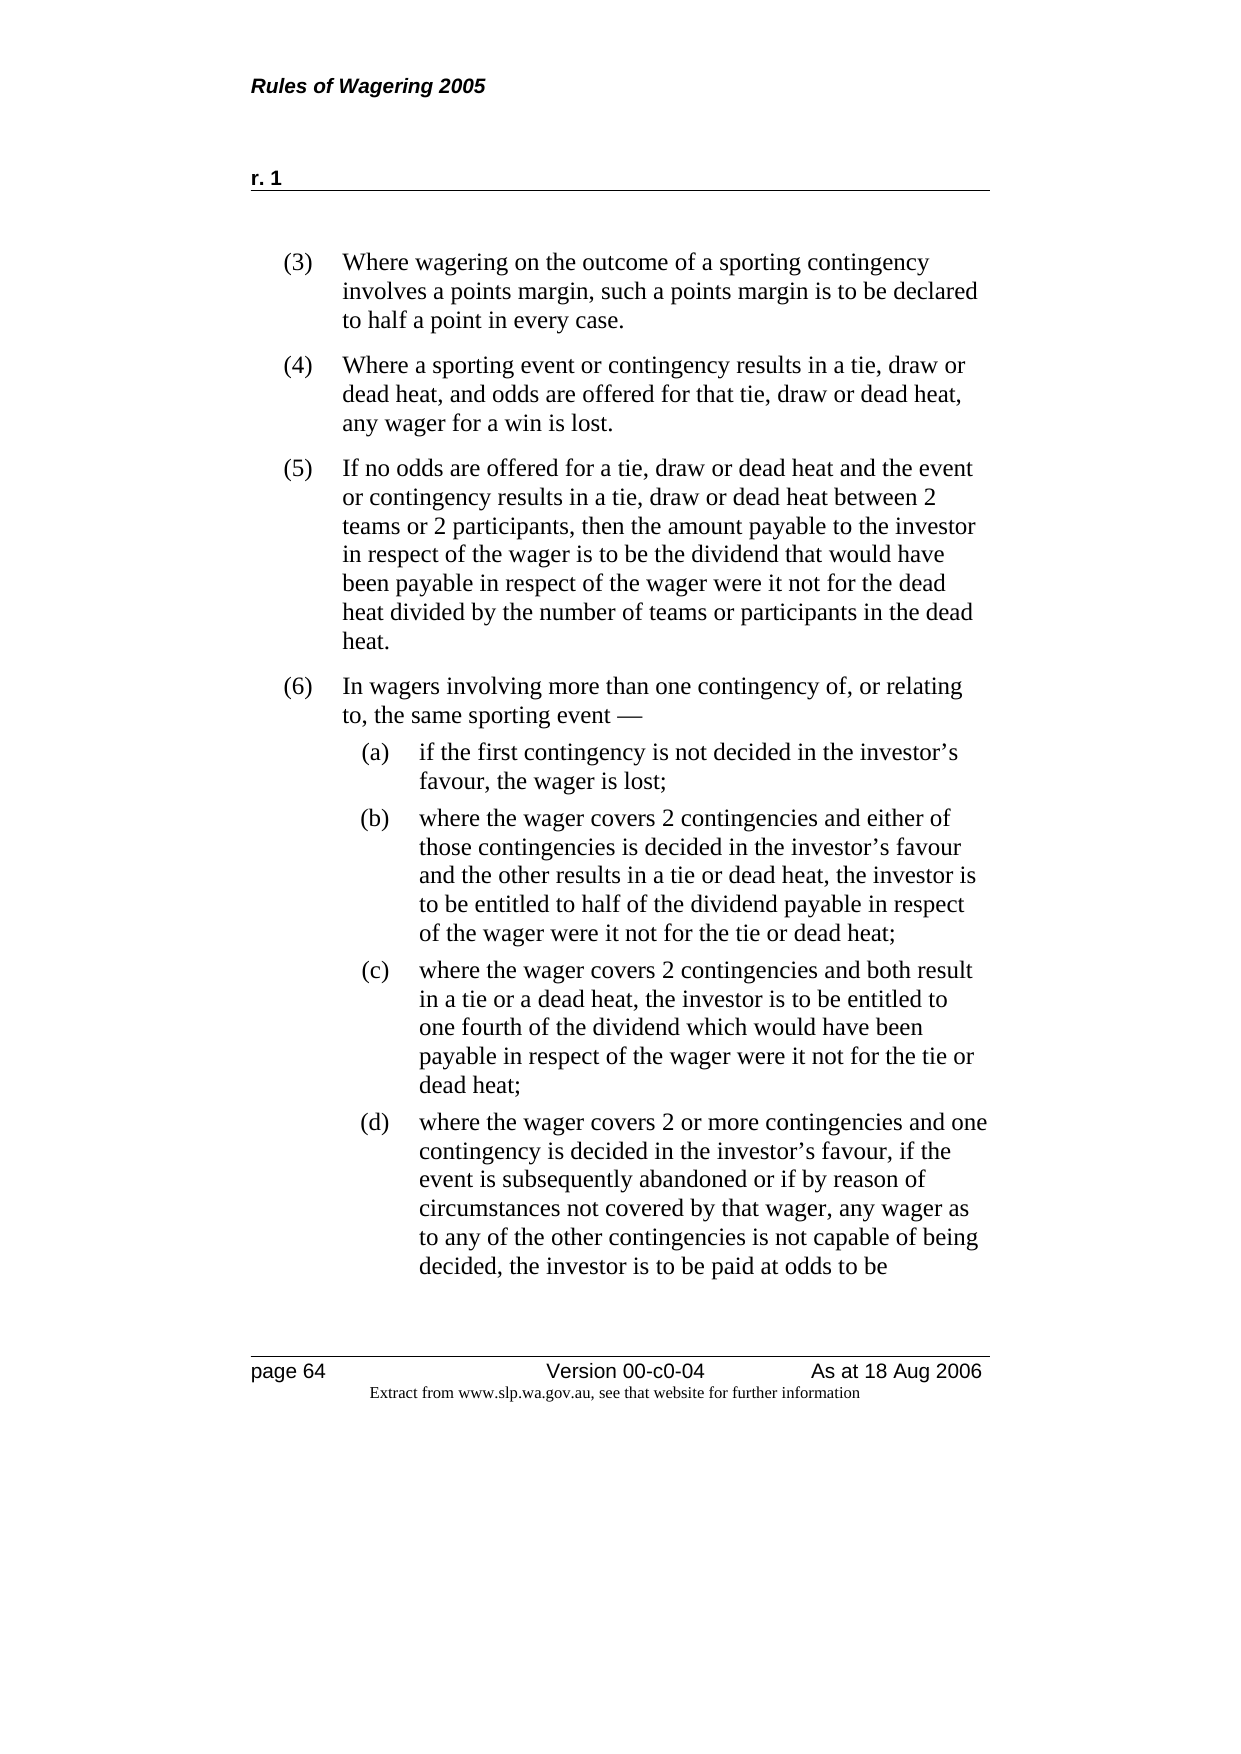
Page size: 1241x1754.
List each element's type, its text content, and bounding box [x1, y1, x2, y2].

text (c) where the wager covers 2 contingencies and both result in a tie or a dead heat, the investor is to be entitled to one fourth of the dividend which would have been payable in respect of the wager were it not for the tie or dead heat; [251, 955, 990, 1099]
text (b) where the wager covers 2 contingencies and either of those contingencies is decided in the investor’s favour and the other results in a tie or dead heat, the investor is to be entitled to half of the dividend payable in respect of the wager were it not for the tie or dead heat; [251, 803, 990, 947]
text (3) Where wagering on the outcome of a sporting contingency involves a points margin, such a points margin is to be declared to half a point in every case. [251, 247, 990, 334]
text (5) If no odds are offered for a tie, draw or dead heat and the event or contingency results in a tie, draw or dead heat between 2 teams or 2 participants, then the amount payable to the investor in respect of the wager is to be the dividend that would have been payable in respect of the wager were it not for the dead heat divided by the number of teams or participants in the dead heat. [251, 453, 990, 654]
text (6) In wagers involving more than one contingency of, or relating to, the same sporting event — [251, 671, 990, 729]
text (a) if the first contingency is not decided in the investor’s favour, the wager is lost; [251, 737, 990, 794]
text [251, 1107, 990, 1279]
text (4) Where a sporting event or contingency results in a tie, draw or dead heat, and odds are offered for that tie, draw or dead heat, any wager for a win is lost. [251, 350, 990, 437]
